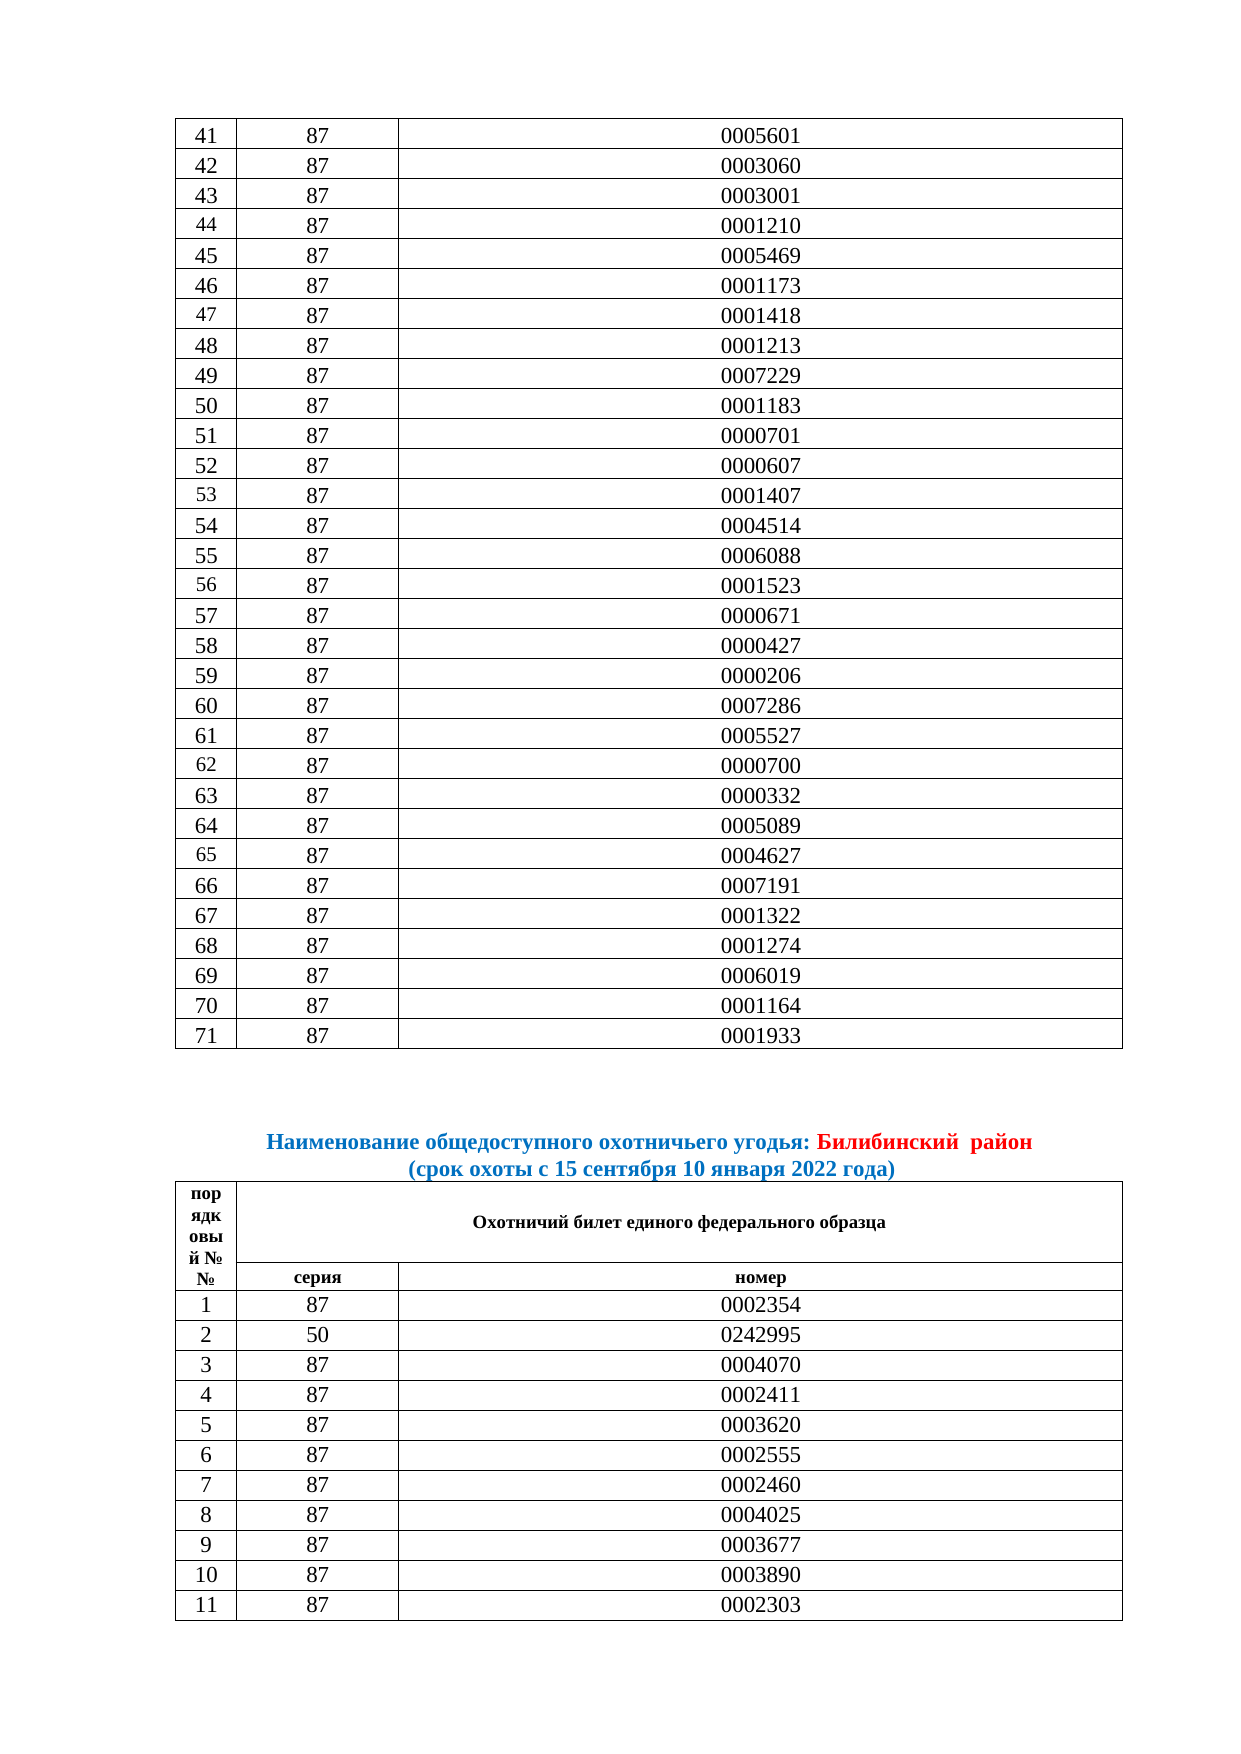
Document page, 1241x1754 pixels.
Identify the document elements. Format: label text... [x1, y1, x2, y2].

table_cell 0000332 [399, 779, 1122, 808]
table_cell 87 [237, 299, 398, 328]
table_cell 69 [176, 959, 236, 988]
table_cell 54 [176, 509, 236, 538]
table_cell 61 [176, 719, 236, 748]
table_cell 0001274 [399, 929, 1122, 958]
table_cell 50 [176, 389, 236, 418]
table_cell номер [399, 1263, 1122, 1290]
table_cell 0004070 [399, 1351, 1122, 1380]
table_cell 0002303 [399, 1591, 1122, 1620]
table_cell 11 [176, 1591, 236, 1620]
table_cell 1 [176, 1291, 236, 1320]
table_cell 87 [237, 1531, 398, 1560]
table_cell 87 [237, 809, 398, 838]
table_cell 87 [237, 1291, 398, 1320]
table_cell 87 [237, 1441, 398, 1470]
table_cell 87 [237, 629, 398, 658]
table_cell 87 [237, 359, 398, 388]
table_cell 0001407 [399, 479, 1122, 508]
table_cell 87 [237, 269, 398, 298]
table_cell 0004627 [399, 839, 1122, 868]
table_cell 0001164 [399, 989, 1122, 1018]
table_cell 0003060 [399, 149, 1122, 178]
table_cell 0001523 [399, 569, 1122, 598]
table_cell 87 [237, 1561, 398, 1590]
table_cell 87 [237, 719, 398, 748]
table_cell 60 [176, 689, 236, 718]
table_cell 0003620 [399, 1411, 1122, 1440]
table_cell Наименование общедоступного охотничьего угодья: Билибинский район (срок охоты с 15 сентября 10 января 2022 года) [176, 1049, 1122, 1181]
table_cell 59 [176, 659, 236, 688]
table_cell 4 [176, 1381, 236, 1410]
table_cell 87 [237, 509, 398, 538]
table_cell 87 [237, 689, 398, 718]
table_cell 0001213 [399, 329, 1122, 358]
table_cell 87 [237, 149, 398, 178]
table_cell 49 [176, 359, 236, 388]
table_cell 0000607 [399, 449, 1122, 478]
table_cell 41 [176, 119, 236, 148]
table_cell 87 [237, 899, 398, 928]
table_cell 6 [176, 1441, 236, 1470]
table_cell 7 [176, 1471, 236, 1500]
table_cell 56 [176, 569, 236, 598]
table_cell 10 [176, 1561, 236, 1590]
table_cell 70 [176, 989, 236, 1018]
table_cell 87 [237, 389, 398, 418]
table_cell 44 [176, 209, 236, 238]
table_cell 2 [176, 1321, 236, 1350]
table_cell 87 [237, 929, 398, 958]
table_cell 87 [237, 569, 398, 598]
table_cell 52 [176, 449, 236, 478]
table_cell 64 [176, 809, 236, 838]
table_cell 0005527 [399, 719, 1122, 748]
table_cell 58 [176, 629, 236, 658]
table_cell 0005469 [399, 239, 1122, 268]
table_cell 87 [237, 1019, 398, 1048]
table_cell 87 [237, 479, 398, 508]
table_cell 57 [176, 599, 236, 628]
table_cell 87 [237, 989, 398, 1018]
table_cell 55 [176, 539, 236, 568]
table_cell 0001183 [399, 389, 1122, 418]
table_cell 65 [176, 839, 236, 868]
table_cell 0005601 [399, 119, 1122, 148]
table_cell 0001173 [399, 269, 1122, 298]
table_cell 45 [176, 239, 236, 268]
table_cell 0007286 [399, 689, 1122, 718]
table_cell 87 [237, 419, 398, 448]
table_cell 42 [176, 149, 236, 178]
table_cell 0003890 [399, 1561, 1122, 1590]
table_cell 0001418 [399, 299, 1122, 328]
table_cell 0003001 [399, 179, 1122, 208]
table_cell 87 [237, 959, 398, 988]
table_cell 87 [237, 449, 398, 478]
table_cell 87 [237, 1411, 398, 1440]
table_cell 0000427 [399, 629, 1122, 658]
table_cell 87 [237, 659, 398, 688]
table_cell 51 [176, 419, 236, 448]
table_cell 0002411 [399, 1381, 1122, 1410]
table_cell 0002354 [399, 1291, 1122, 1320]
table_cell 87 [237, 869, 398, 898]
table_cell 0007229 [399, 359, 1122, 388]
table_cell 87 [237, 749, 398, 778]
table_cell 0006088 [399, 539, 1122, 568]
table_cell 0001933 [399, 1019, 1122, 1048]
table_cell 66 [176, 869, 236, 898]
table_cell 53 [176, 479, 236, 508]
table_cell 87 [237, 1591, 398, 1620]
table_cell 43 [176, 179, 236, 208]
table_cell 0002555 [399, 1441, 1122, 1470]
table_cell 8 [176, 1501, 236, 1530]
table_cell 0242995 [399, 1321, 1122, 1350]
table_cell 87 [237, 179, 398, 208]
table_cell 87 [237, 329, 398, 358]
table_cell серия [237, 1263, 398, 1290]
table_cell порядковый №№ [176, 1182, 236, 1290]
table_cell 0004514 [399, 509, 1122, 538]
table_cell 67 [176, 899, 236, 928]
table_cell 9 [176, 1531, 236, 1560]
table_cell 87 [237, 779, 398, 808]
table_cell 0001322 [399, 899, 1122, 928]
table_cell 3 [176, 1351, 236, 1380]
table_cell 63 [176, 779, 236, 808]
table_cell 0000206 [399, 659, 1122, 688]
table_cell Охотничий билет единого федерального образца [237, 1182, 1122, 1262]
table_cell 62 [176, 749, 236, 778]
table_cell 0000700 [399, 749, 1122, 778]
table_cell 87 [237, 1351, 398, 1380]
table_cell 47 [176, 299, 236, 328]
table_cell 68 [176, 929, 236, 958]
table_cell 48 [176, 329, 236, 358]
table_cell 87 [237, 599, 398, 628]
table_cell 71 [176, 1019, 236, 1048]
table_cell 0002460 [399, 1471, 1122, 1500]
table_cell 87 [237, 1501, 398, 1530]
table_cell 0007191 [399, 869, 1122, 898]
table_cell 87 [237, 209, 398, 238]
table_cell 0005089 [399, 809, 1122, 838]
table_cell 87 [237, 539, 398, 568]
table_cell 87 [237, 239, 398, 268]
table_cell 0006019 [399, 959, 1122, 988]
table_cell 87 [237, 1381, 398, 1410]
table_cell 0004025 [399, 1501, 1122, 1530]
table_cell 87 [237, 839, 398, 868]
table_cell 0000701 [399, 419, 1122, 448]
table_cell 0000671 [399, 599, 1122, 628]
table_cell 0001210 [399, 209, 1122, 238]
table_cell 46 [176, 269, 236, 298]
table_cell 5 [176, 1411, 236, 1440]
table_cell 87 [237, 1471, 398, 1500]
table_cell 50 [237, 1321, 398, 1350]
table_cell 87 [237, 119, 398, 148]
table_cell 0003677 [399, 1531, 1122, 1560]
